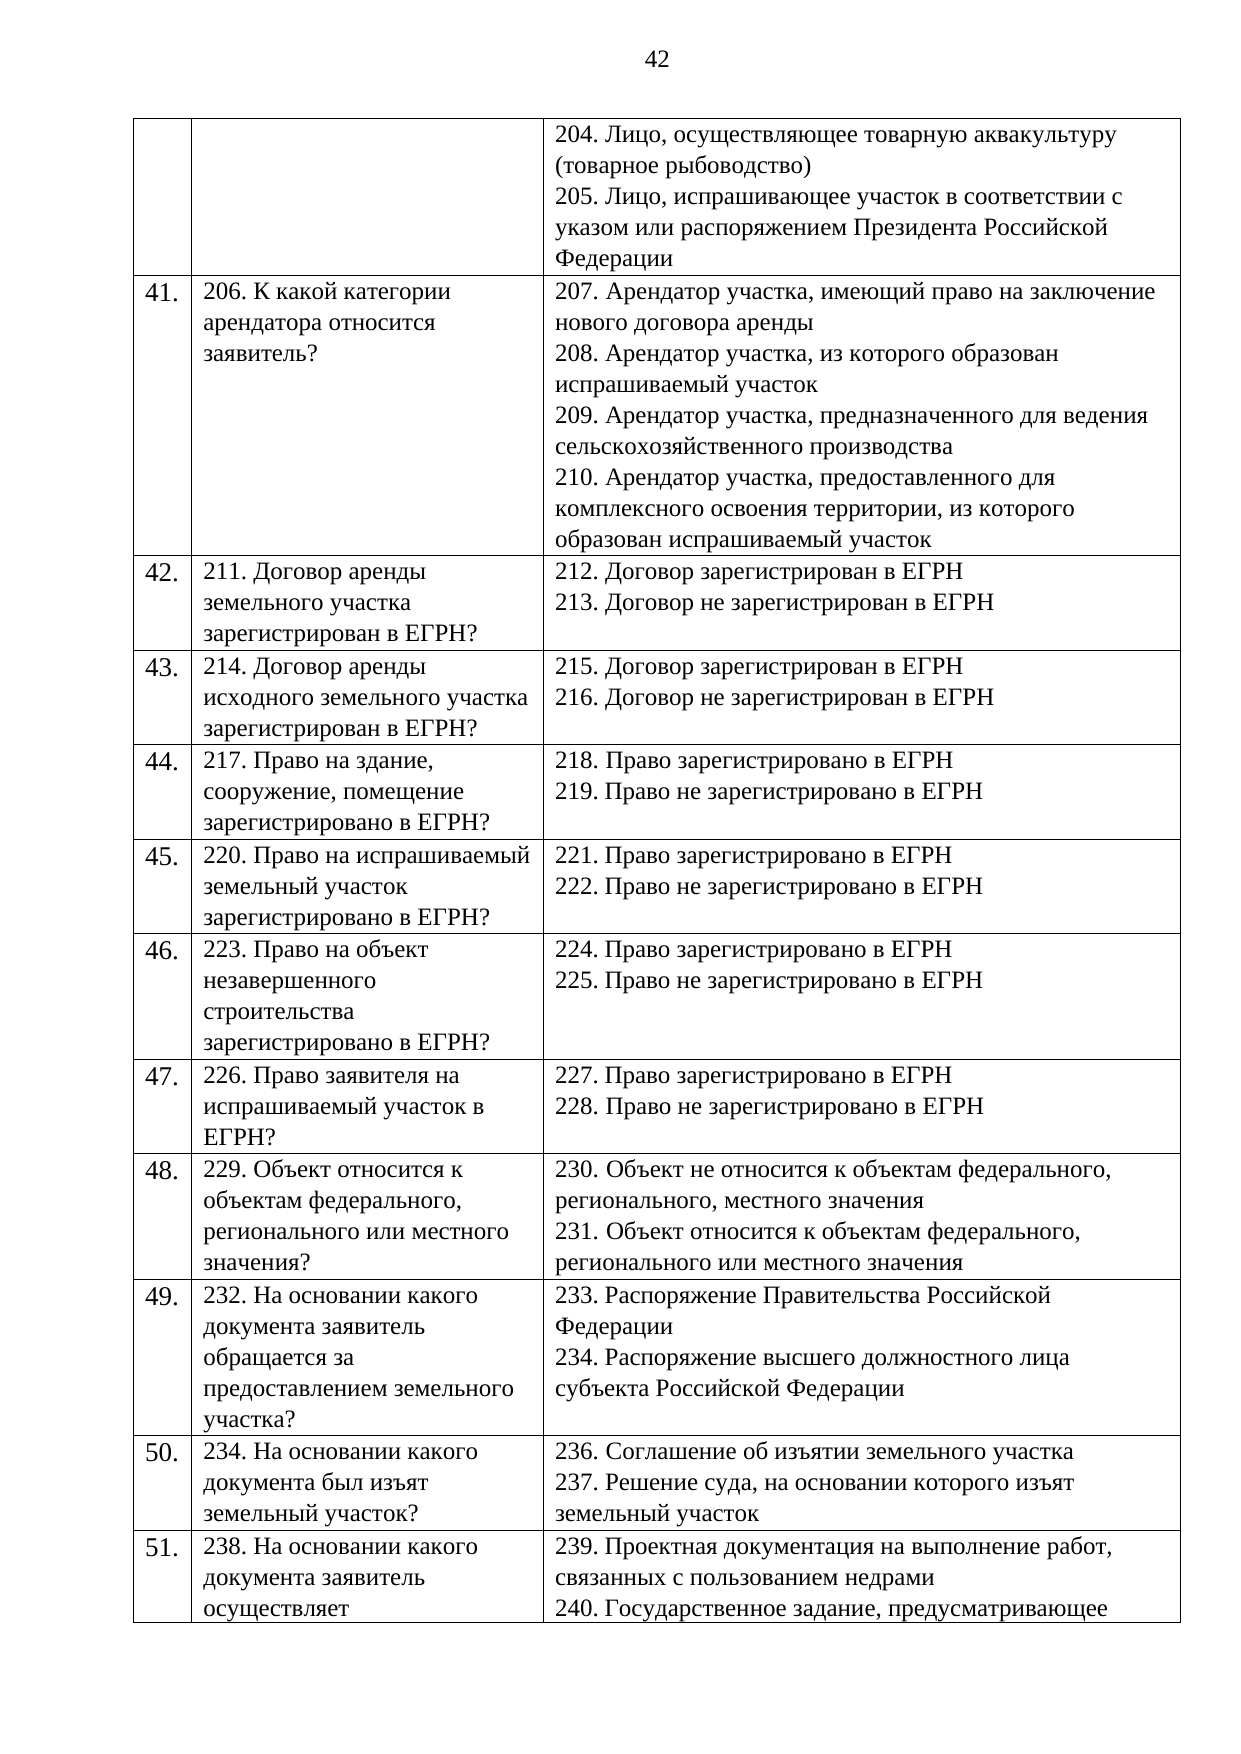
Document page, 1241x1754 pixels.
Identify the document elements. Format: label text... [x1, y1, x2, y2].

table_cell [544, 119, 1180, 275]
table_cell Арендатор участка, имеющий право на заключение нового договора аренды Арендатор участка, из которого образован испрашиваемый участок Арендатор участка, предназначенного для ведения сельскохозяйственного производства Арендатор участка, предоставленного для комплексного освоения территории, из которого образован испрашиваемый участок [544, 276, 1180, 555]
table_cell [134, 556, 191, 650]
table_cell [134, 1154, 191, 1279]
table_cell 217. Право на здание, сооружение, помещение зарегистрировано в ЕГРН? [192, 745, 543, 839]
table_cell 214. Договор аренды исходного земельного участка зарегистрирован в ЕГРН? [192, 651, 543, 744]
table_cell [134, 276, 191, 555]
table_cell 211. Договор аренды земельного участка зарегистрирован в ЕГРН? [192, 556, 543, 650]
table_cell [134, 1436, 191, 1530]
table_cell Право зарегистрировано в ЕГРН Право не зарегистрировано в ЕГРН [544, 1060, 1180, 1153]
table_cell Право зарегистрировано в ЕГРН Право не зарегистрировано в ЕГРН [544, 840, 1180, 933]
table_cell 226. Право заявителя на испрашиваемый участок в ЕГРН? [192, 1060, 543, 1153]
table_cell Право зарегистрировано в ЕГРН Право не зарегистрировано в ЕГРН [544, 745, 1180, 839]
table_cell 220. Право на испрашиваемый земельный участок зарегистрировано в ЕГРН? [192, 840, 543, 933]
table_cell [134, 651, 191, 744]
table_cell Договор зарегистрирован в ЕГРН Договор не зарегистрирован в ЕГРН [544, 651, 1180, 744]
table_cell [134, 1060, 191, 1153]
table_cell [134, 934, 191, 1059]
table_cell 223. Право на объект незавершенного строительства зарегистрировано в ЕГРН? [192, 934, 543, 1059]
table_cell Право зарегистрировано в ЕГРН Право не зарегистрировано в ЕГРН [544, 934, 1180, 1059]
table_cell [134, 119, 191, 275]
table_cell 229. Объект относится к объектам федерального, регионального или местного значения? [192, 1154, 543, 1279]
table_cell [134, 1280, 191, 1435]
table_cell 206. К какой категории арендатора относится заявитель? [192, 276, 543, 555]
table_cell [544, 1531, 1180, 1622]
table_cell Объект не относится к объектам федерального, регионального, местного значения Объект относится к объектам федерального, регионального или местного значения [544, 1154, 1180, 1279]
table_cell Соглашение об изъятии земельного участка Решение суда, на основании которого изъят земельный участок [544, 1436, 1180, 1530]
table_cell 232. На основании какого документа заявитель обращается за предоставлением земельного участка? [192, 1280, 543, 1435]
table_cell Распоряжение Правительства Российской Федерации Распоряжение высшего должностного лица субъекта Российской Федерации [544, 1280, 1180, 1435]
table_cell Договор зарегистрирован в ЕГРН Договор не зарегистрирован в ЕГРН [544, 556, 1180, 650]
table_cell [134, 1531, 191, 1622]
table_cell [134, 745, 191, 839]
table_cell 234. На основании какого документа был изъят земельный участок? [192, 1436, 543, 1530]
table_cell [134, 840, 191, 933]
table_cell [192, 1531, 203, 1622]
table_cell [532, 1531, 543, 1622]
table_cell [192, 119, 543, 275]
